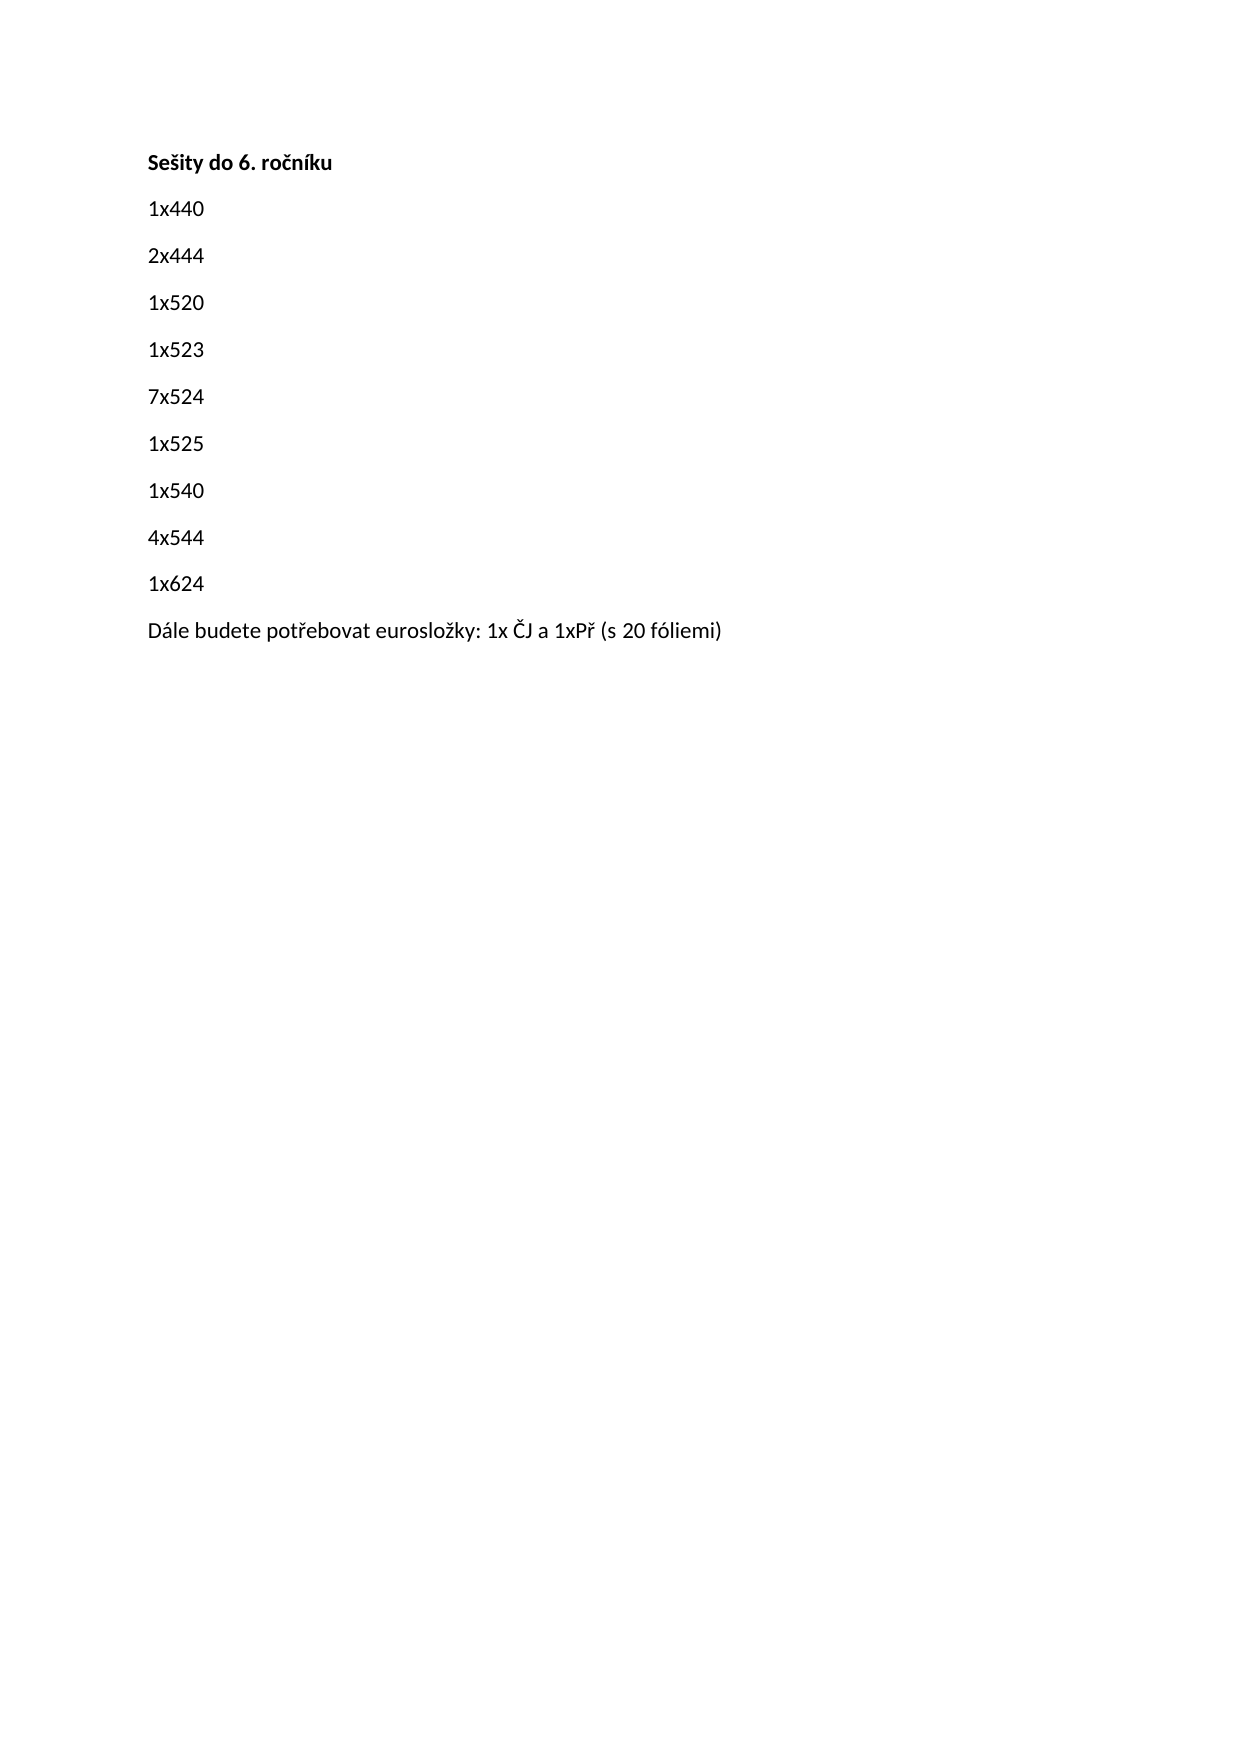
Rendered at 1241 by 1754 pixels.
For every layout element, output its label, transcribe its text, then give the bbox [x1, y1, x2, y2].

text Sešity do 6. ročníku [148, 148, 1093, 176]
text Dále budete potřebovat eurosložky: 1x ČJ a 1xPř (s 20 fóliemi) [148, 616, 1093, 644]
text 1x440 [148, 194, 1093, 222]
text 2x444 [148, 241, 1093, 269]
text 1x624 [148, 569, 1093, 597]
text 1x540 [148, 476, 1093, 504]
text 7x524 [148, 382, 1093, 410]
text 4x544 [148, 523, 1093, 551]
text 1x523 [148, 335, 1093, 363]
text 1x525 [148, 429, 1093, 457]
text 1x520 [148, 288, 1093, 316]
